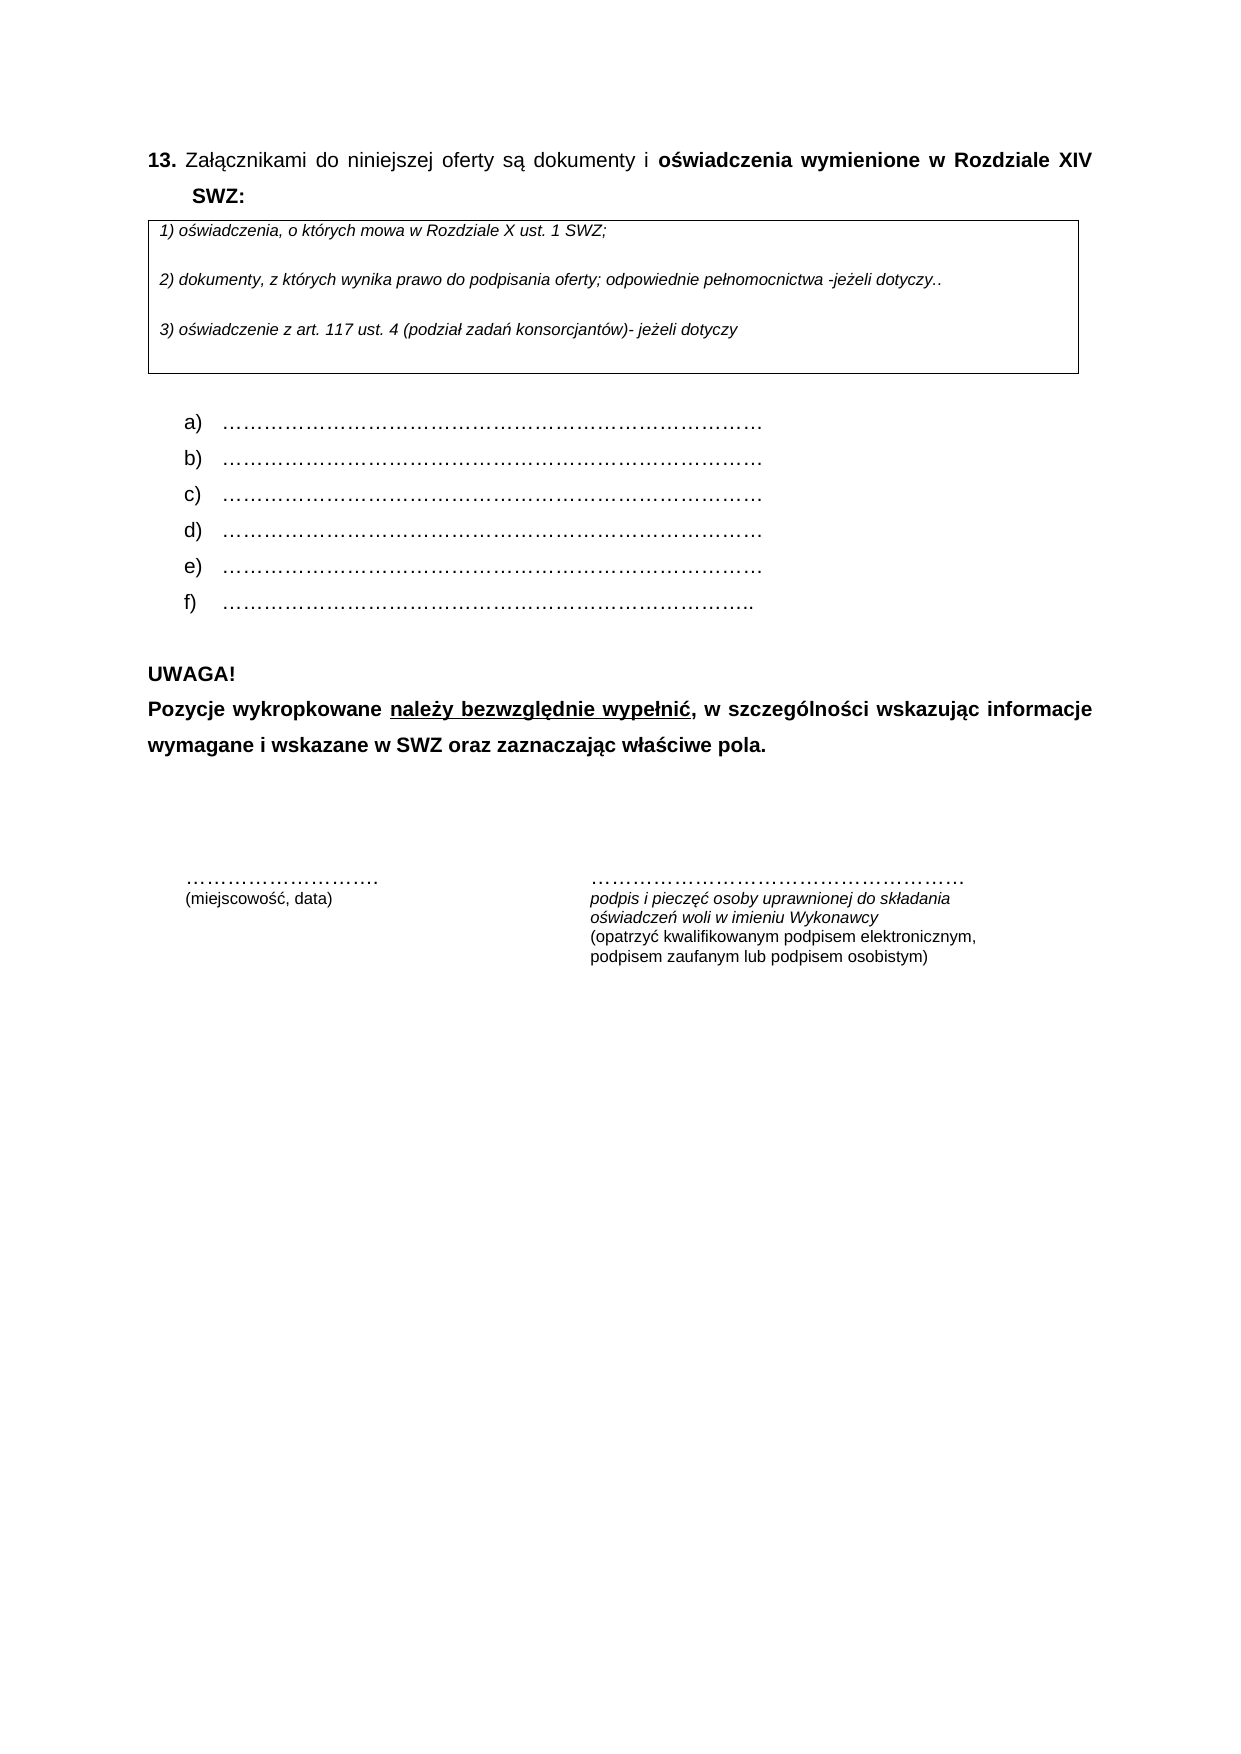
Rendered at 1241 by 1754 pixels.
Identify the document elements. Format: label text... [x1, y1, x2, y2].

list …………………………………………………………………… [184, 482, 1093, 506]
list …………………………………………………………………… [184, 553, 1093, 577]
text UWAGA! [148, 661, 1093, 685]
list (miejscowość, data) podpis i pieczęć osoby uprawnionej do składania [185, 889, 1093, 908]
list Załącznikami do niniejszej oferty są dokumenty i oświadczenia wymienione w Rozdziale XIV SWZ: [148, 148, 1093, 207]
list …………………………………………………………………… [184, 446, 1093, 470]
table_header 1) oświadczenia, o których mowa w Rozdziale X ust. 1 SWZ; 2) dokumenty, z których wynika prawo do podpisania oferty; odpowiednie pełnomocnictwa -jeżeli dotyczy.. 3) oświadczenie z art. 117 ust. 4 (podział zadań konsorcjantów)- jeżeli dotyczy [149, 221, 1078, 373]
list …………………………………………………………………… [184, 518, 1093, 542]
list (opatrzyć kwalifikowanym podpisem elektronicznym, podpisem zaufanym lub podpisem osobistym) [185, 927, 1093, 966]
list ………………………. ……………………………………………… [185, 865, 1093, 889]
list oświadczeń woli w imieniu Wykonawcy [185, 908, 1093, 927]
list ………………………………………………………………….. [184, 589, 1093, 613]
list …………………………………………………………………… [184, 410, 1093, 434]
text Pozycje wykropkowane należy bezwzględnie wypełnić, w szczególności wskazując informacje wymagane i wskazane w SWZ oraz zaznaczając właściwe pola. [148, 697, 1093, 757]
